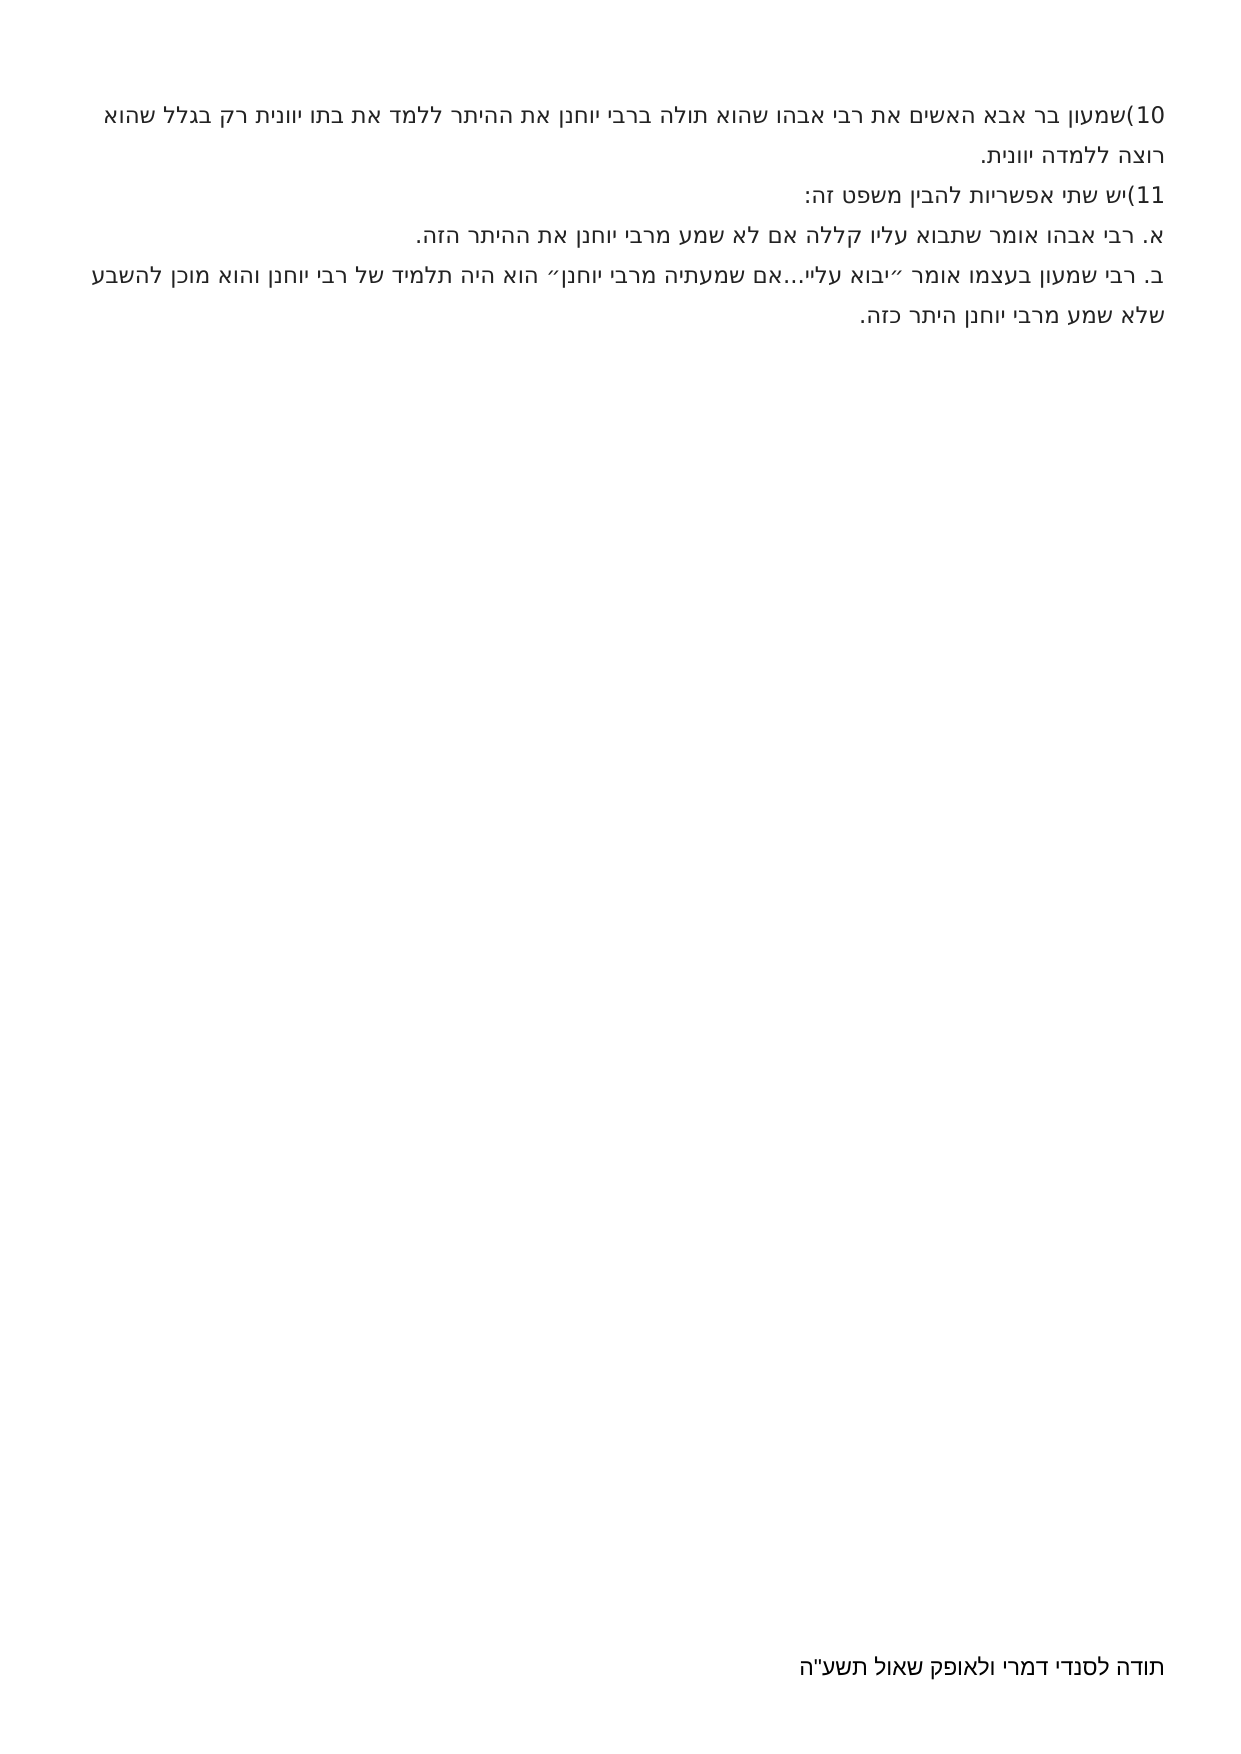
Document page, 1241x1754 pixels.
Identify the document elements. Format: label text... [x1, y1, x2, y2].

text א. רבי אבהו אומר שתבוא עליו קללה אם לא שמע מרבי יוחנן את ההיתר הזה. [75, 222, 1165, 248]
text 10)שמעון בר אבא האשים את רבי אבהו שהוא תולה ברבי יוחנן את ההיתר ללמד את בתו יוונית רק בגלל שהוא רוצה ללמדה יוונית. [75, 102, 1165, 168]
text 11)יש שתי אפשריות להבין משפט זה: [75, 182, 1165, 208]
text ב. רבי שמעון בעצמו אומר ״יבוא עליי...אם שמעתיה מרבי יוחנן״ הוא היה תלמיד של רבי יוחנן והוא מוכן להשבע שלא שמע מרבי יוחנן היתר כזה. [75, 262, 1165, 328]
